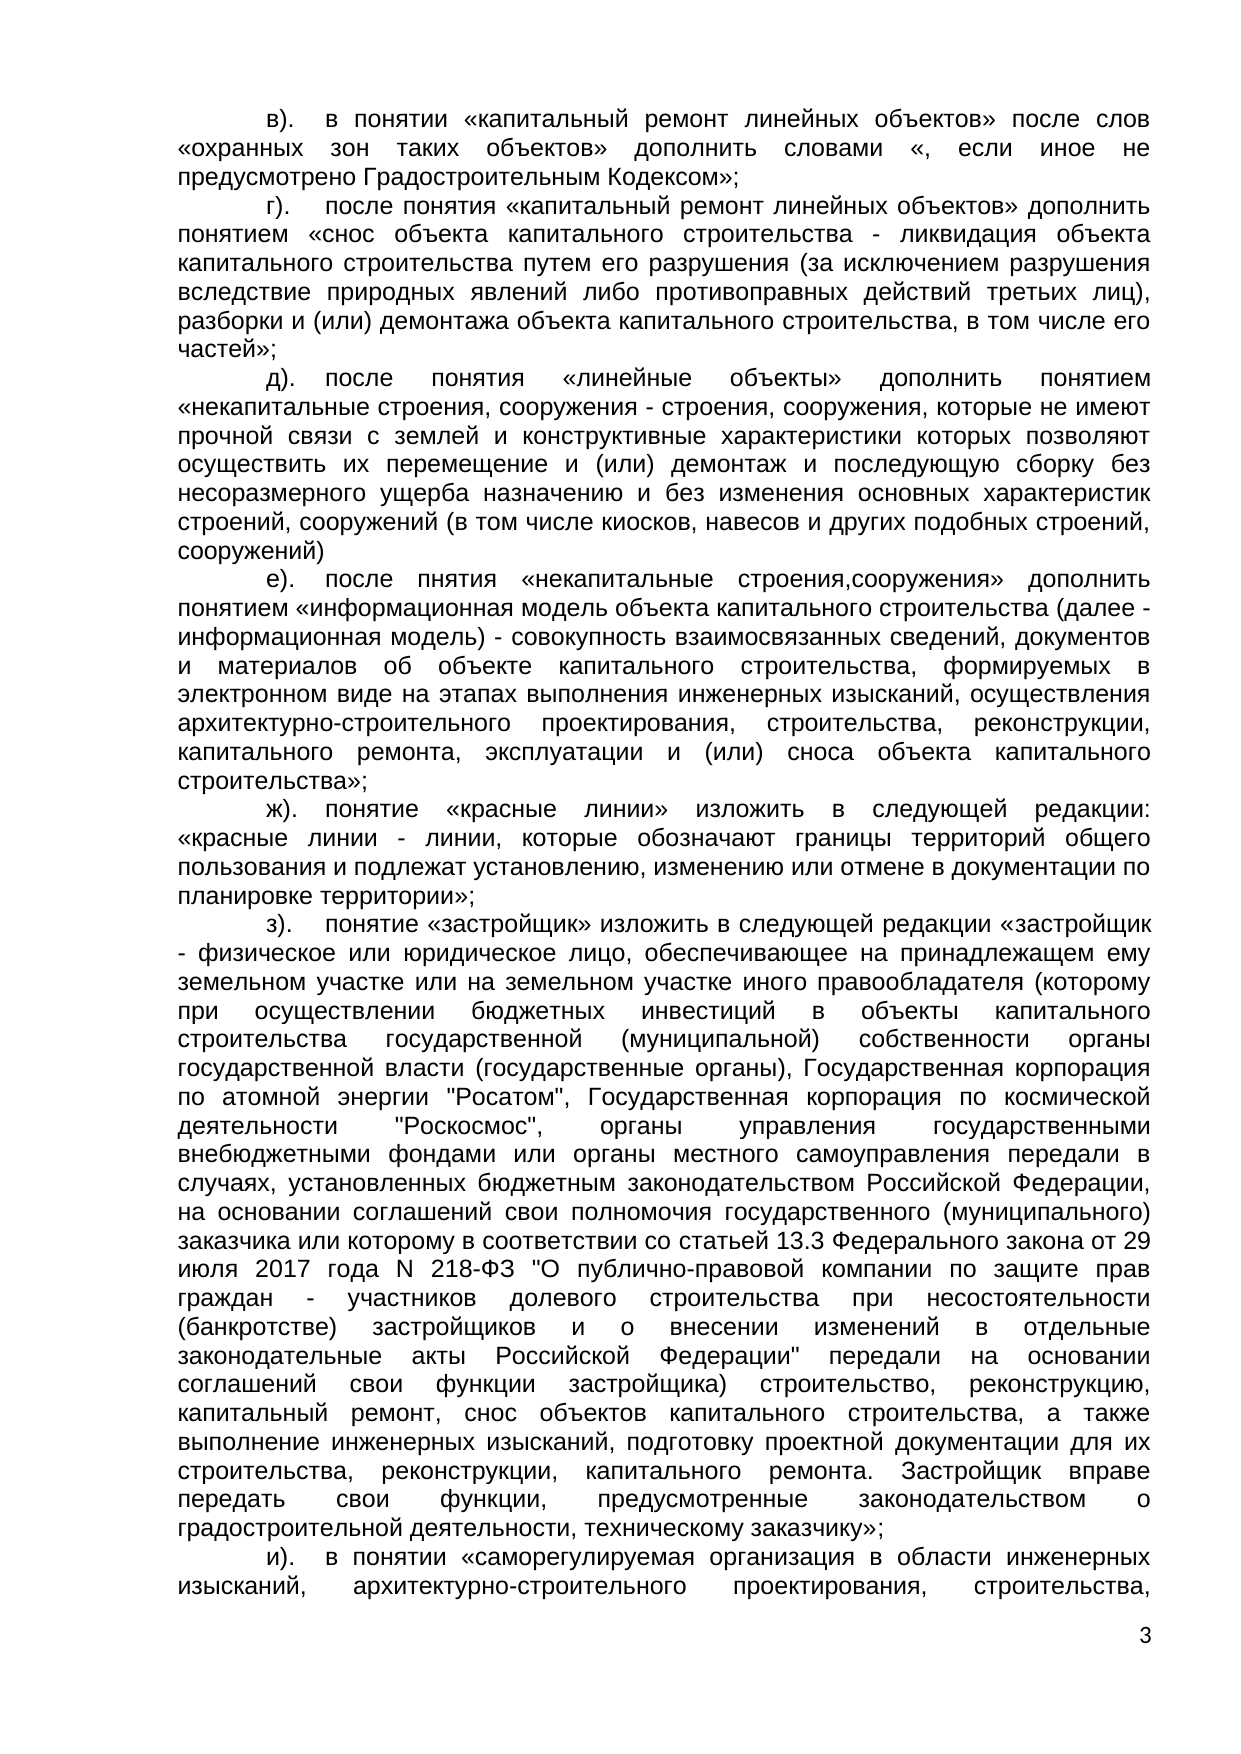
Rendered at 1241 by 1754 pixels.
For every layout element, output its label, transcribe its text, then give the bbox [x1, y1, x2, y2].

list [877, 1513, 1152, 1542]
list понятие «красные линии» изложить в следующей редакции: «красные линии - линии, которые обозначают границы территорий общего пользования и подлежат установлению, изменению или отмене в документации по планировке территории»; [177, 794, 1152, 909]
list в понятии «капитальный ремонт линейных объектов» после слов «охранных зон таких объектов» дополнить словами «, если иное не предусмотрено Градостроительным Кодексом»; [177, 104, 1152, 191]
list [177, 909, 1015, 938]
list после понятия «линейные объекты» дополнить понятием «некапитальные строения, сооружения - строения, сооружения, которые не имеют прочной связи с землей и конструктивные характеристики которых позволяют осуществить их перемещение и (или) демонтаж и последующую сборку без несоразмерного ущерба назначению и без изменения основных характеристик строений, сооружений (в том числе киосков, навесов и других подобных строений, сооружений) [177, 363, 1152, 564]
list после пнятия «некапитальные строения,сооружения» дополнить понятием «информационная модель объекта капитального строительства (далее - информационная модель) - совокупность взаимосвязанных сведений, документов и материалов об объекте капитального строительства, формируемых в электронном виде на этапах выполнения инженерных изысканий, осуществления архитектурно-строительного проектирования, строительства, реконструкции, капитального ремонта, эксплуатации и (или) сноса объекта капитального строительства»; [177, 564, 1152, 794]
list после понятия «капитальный ремонт линейных объектов» дополнить понятием «снос объекта капитального строительства - ликвидация объекта капитального строительства путем его разрушения (за исключением разрушения вследствие природных явлений либо противоправных действий третьих лиц), разборки и (или) демонтажа объекта капитального строительства, в том числе его частей»; [177, 191, 1152, 363]
